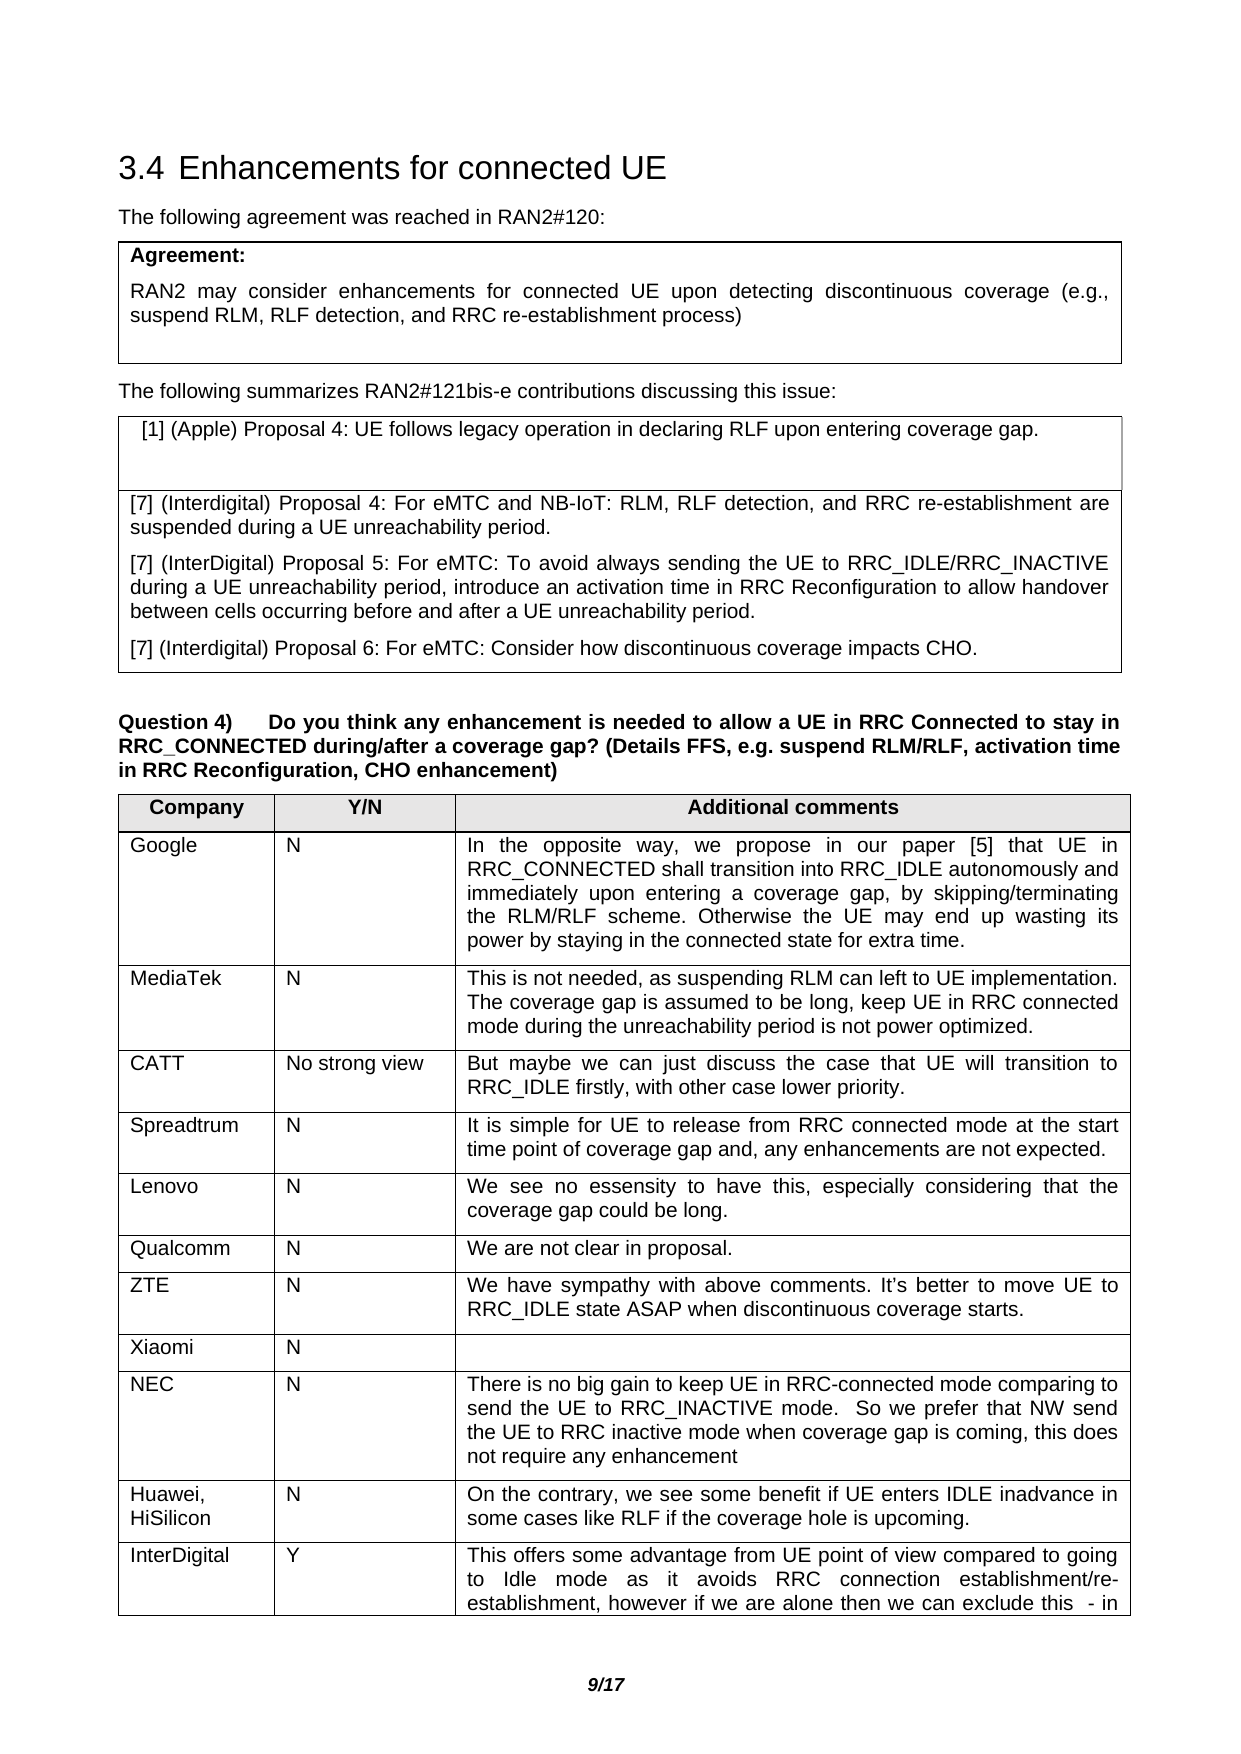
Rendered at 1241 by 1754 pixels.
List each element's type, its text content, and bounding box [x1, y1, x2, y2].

table_cell [456, 1335, 1130, 1371]
table_cell We see no essensity to have this, especially considering that the coverage gap could be long. [456, 1174, 1130, 1234]
table_cell N [275, 1113, 455, 1173]
table_cell In the opposite way, we propose in our paper [5] that UE in RRC_CONNECTED shall transition into RRC_IDLE autonomously and immediately upon entering a coverage gap, by skipping/terminating the RLM/RLF scheme. Otherwise the UE may end up wasting its power by staying in the connected state for extra time. [456, 833, 1130, 965]
table_cell Y [275, 1543, 455, 1615]
table_cell N [275, 833, 455, 965]
table_cell N [275, 1372, 455, 1480]
table_cell Spreadtrum [119, 1113, 274, 1173]
table_header Agreement: RAN2 may consider enhancements for connected UE upon detecting discontinuous coverage (e.g., suspend RLM, RLF detection, and RRC re-establishment process) [119, 243, 1121, 363]
table_cell It is simple for UE to release from RRC connected mode at the start time point of coverage gap and, any enhancements are not expected. [456, 1113, 1130, 1173]
table_cell Lenovo [119, 1174, 274, 1234]
text The following summarizes RAN2#121bis-e contributions discussing this issue: [118, 379, 1122, 403]
subtitle Enhancements for connected UE [118, 148, 1122, 186]
table_cell We have sympathy with above comments. It’s better to move UE to RRC_IDLE state ASAP when discontinuous coverage starts. [456, 1273, 1130, 1333]
table_header [119, 417, 1121, 490]
table_cell No strong view [275, 1051, 455, 1112]
table_header Y/N [275, 795, 455, 831]
table_cell InterDigital [119, 1543, 274, 1615]
text The following agreement was reached in RAN2#120: [118, 205, 1122, 229]
table_cell N [275, 966, 455, 1050]
table_cell There is no big gain to keep UE in RRC-connected mode comparing to send the UE to RRC_INACTIVE mode. So we prefer that NW send the UE to RRC inactive mode when coverage gap is coming, this does not require any enhancement [456, 1372, 1130, 1480]
table_cell N [275, 1174, 455, 1234]
table_cell NEC [119, 1372, 274, 1480]
table_cell CATT [119, 1051, 274, 1112]
table_cell On the contrary, we see some benefit if UE enters IDLE inadvance in some cases like RLF if the coverage hole is upcoming. [456, 1481, 1130, 1542]
text Question 4) Do you think any enhancement is needed to allow a UE in RRC Connected to stay in RRC_CONNECTED during/after a coverage gap? (Details FFS, e.g. suspend RLM/RLF, activation time in RRC Reconfiguration, CHO enhancement) [118, 709, 1122, 781]
table_header Additional comments [456, 795, 1130, 831]
table_cell ZTE [119, 1273, 274, 1333]
table_cell But maybe we can just discuss the case that UE will transition to RRC_IDLE firstly, with other case lower priority. [456, 1051, 1130, 1112]
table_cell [456, 1543, 1130, 1615]
table_cell This is not needed, as suspending RLM can left to UE implementation. The coverage gap is assumed to be long, keep UE in RRC connected mode during the unreachability period is not power optimized. [456, 966, 1130, 1050]
table_cell Xiaomi [119, 1335, 274, 1371]
table_cell Google [119, 833, 274, 965]
table_header Company [119, 795, 274, 831]
table_cell N [275, 1236, 455, 1272]
table_cell Huawei, HiSilicon [119, 1481, 274, 1542]
table_cell N [275, 1335, 455, 1371]
table_cell Qualcomm [119, 1236, 274, 1272]
table_cell MediaTek [119, 966, 274, 1050]
table_cell We are not clear in proposal. [456, 1236, 1130, 1272]
table_cell N [275, 1273, 455, 1333]
table_cell [7] (Interdigital) Proposal 4: For eMTC and NB-IoT: RLM, RLF detection, and RRC re-establishment are suspended during a UE unreachability period. [7] (InterDigital) Proposal 5: For eMTC: To avoid always sending the UE to RRC_IDLE/RRC_INACTIVE during a UE unreachability period, introduce an activation time in RRC Reconfiguration to allow handover between cells occurring before and after a UE unreachability period. [7] (Interdigital) Proposal 6: For eMTC: Consider how discontinuous coverage impacts CHO. [119, 491, 1121, 672]
table_cell N [275, 1481, 455, 1542]
